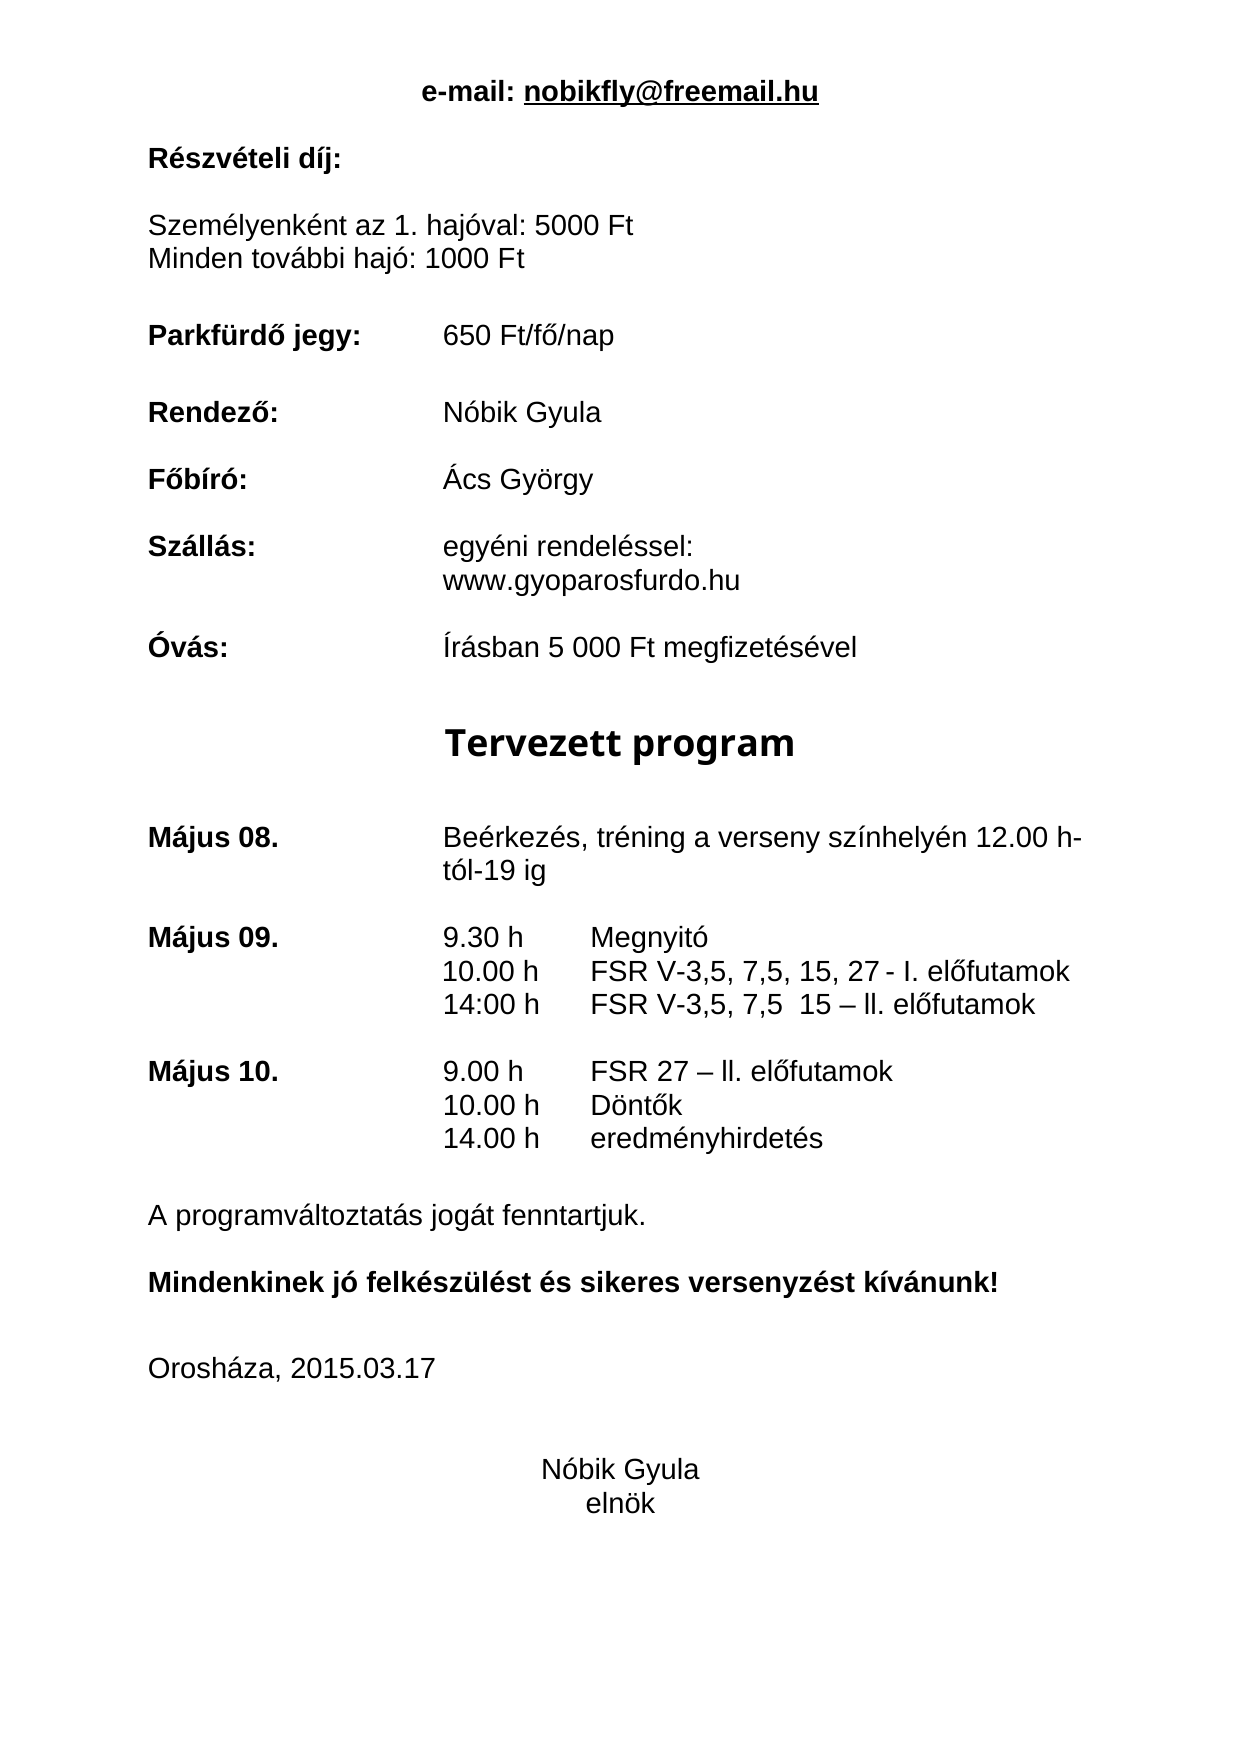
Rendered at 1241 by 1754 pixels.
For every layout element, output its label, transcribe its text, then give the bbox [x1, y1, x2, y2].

text Orosháza, 2015.03.17 [148, 1352, 1093, 1385]
text Nóbik Gyula [148, 1452, 1093, 1486]
text Személyenként az 1. hajóval: 5000 Ft [148, 208, 1093, 242]
text A programváltoztatás jogát fenntartjuk. [148, 1198, 1093, 1232]
text 14:00 h FSR V-3,5, 7,5 15 – ll. előfutamok [148, 987, 1093, 1054]
text elnök [148, 1486, 1093, 1519]
text 14.00 h eredményhirdetés [369, 1122, 1093, 1155]
text Parkfürdő jegy: 650 Ft/fő/nap [148, 318, 1093, 352]
text Részvételi díj: [148, 141, 1093, 174]
text Május 08. Beérkezés, tréning a verseny színhelyén 12.00 h-tól-19 ig [148, 820, 1093, 887]
text Tervezett program [148, 716, 1093, 767]
text Főbíró: Ács György [148, 462, 1093, 496]
text Rendező: Nóbik Gyula [148, 395, 1093, 428]
text 10.00 h FSR V-3,5, 7,5, 15, 27 - I. előfutamok [148, 954, 1093, 987]
text Óvás: Írásban 5 000 Ft megfizetésével [148, 630, 1093, 663]
text Május 10. 9.00 h FSR 27 – ll. előfutamok [148, 1054, 1093, 1088]
text Szállás: egyéni rendeléssel: [148, 529, 1093, 563]
text Május 09. 9.30 h Megnyitó [148, 920, 1093, 954]
text 10.00 h Döntők [148, 1088, 1093, 1122]
text Minden további hajó: 1000 F t [148, 242, 1093, 275]
text www.gyoparosfurdo.hu [148, 563, 1093, 596]
text Mindenkinek jó felkészülést és sikeres versenyzést kívánunk! [148, 1265, 1093, 1299]
text e-mail: nobikfly@freemail.hu [148, 74, 1093, 107]
